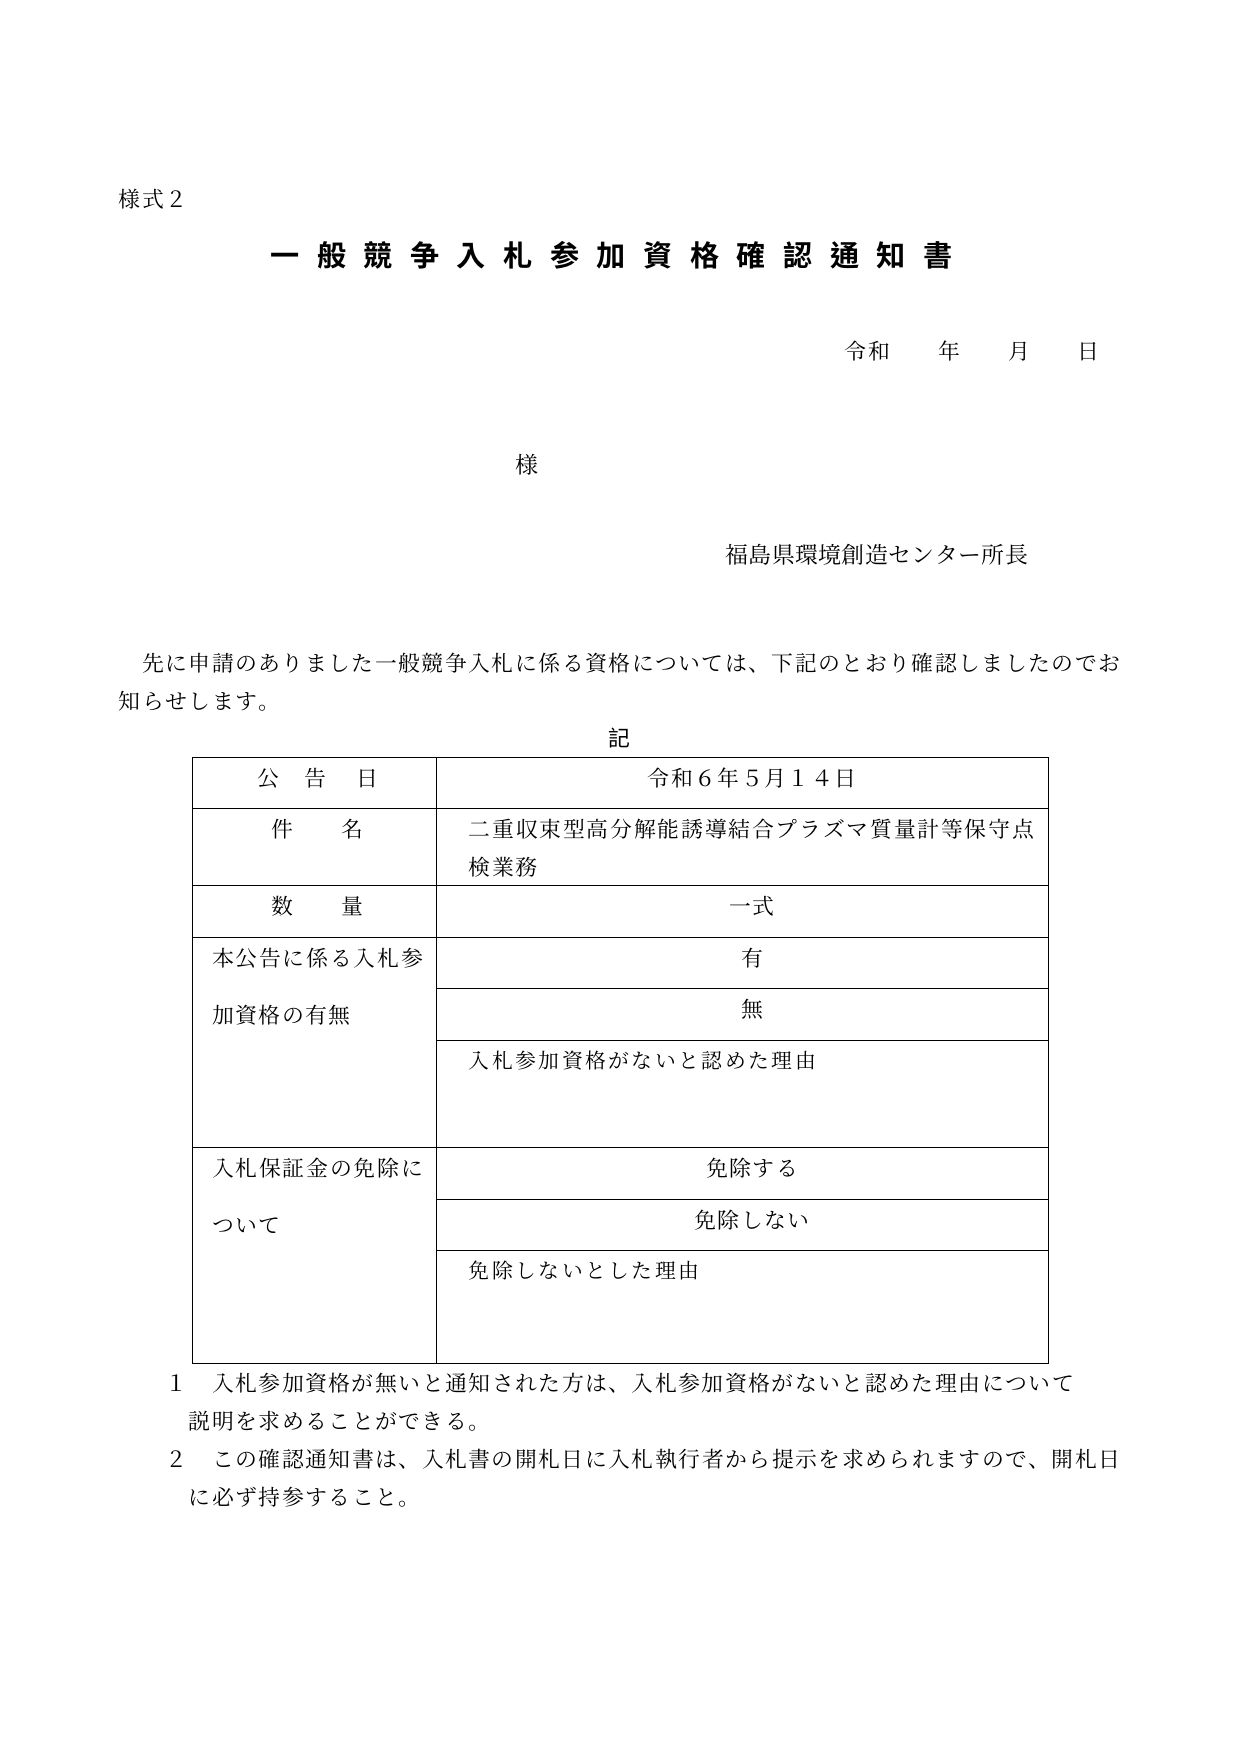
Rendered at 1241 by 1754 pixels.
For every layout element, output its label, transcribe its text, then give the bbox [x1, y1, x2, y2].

table_cell 数 量 [193, 886, 436, 937]
text ２ この確認通知書は、入札書の開札日に入札執行者から提示を求められますので、開札日に必ず持参すること。 [165, 1439, 1122, 1515]
text 一般競争入札参加資格確認通知書 [118, 217, 1122, 293]
text 様式２ [118, 179, 1122, 217]
text １ 入札参加資格が無いと通知された方は、入札参加資格がないと認めた理由について [118, 1363, 1122, 1401]
text 令和 年 月 日 [118, 331, 1101, 368]
text 説明を求めることができる。 [142, 1401, 1122, 1439]
text 記 [118, 719, 1122, 757]
table_cell 入札保証金の免除について [193, 1148, 436, 1362]
table_cell 一式 [437, 886, 1048, 937]
table_cell 免除しないとした理由 [437, 1251, 1048, 1362]
table_cell 入札参加資格がないと認めた理由 [437, 1041, 1048, 1147]
table_cell 免除しない [437, 1200, 1048, 1250]
table_cell 本公告に係る入札参加資格の有無 [193, 938, 436, 1147]
text 様 [118, 444, 1122, 482]
table_cell 免除する [437, 1148, 1048, 1198]
text 福島県環境創造センター所長 [118, 535, 1122, 573]
table_cell 件 名 [193, 809, 436, 885]
table_cell 有 [437, 938, 1048, 988]
table_cell 無 [437, 989, 1048, 1039]
table_cell 二重収束型高分解能誘導結合プラズマ質量計等保守点検業務 [437, 809, 1048, 885]
table_header 令和６年５月１４日 [437, 758, 1048, 808]
table_header 公告日 [193, 758, 436, 808]
text 先に申請のありました一般競争入札に係る資格については、下記のとおり確認しましたのでお知らせします。 [118, 643, 1122, 719]
